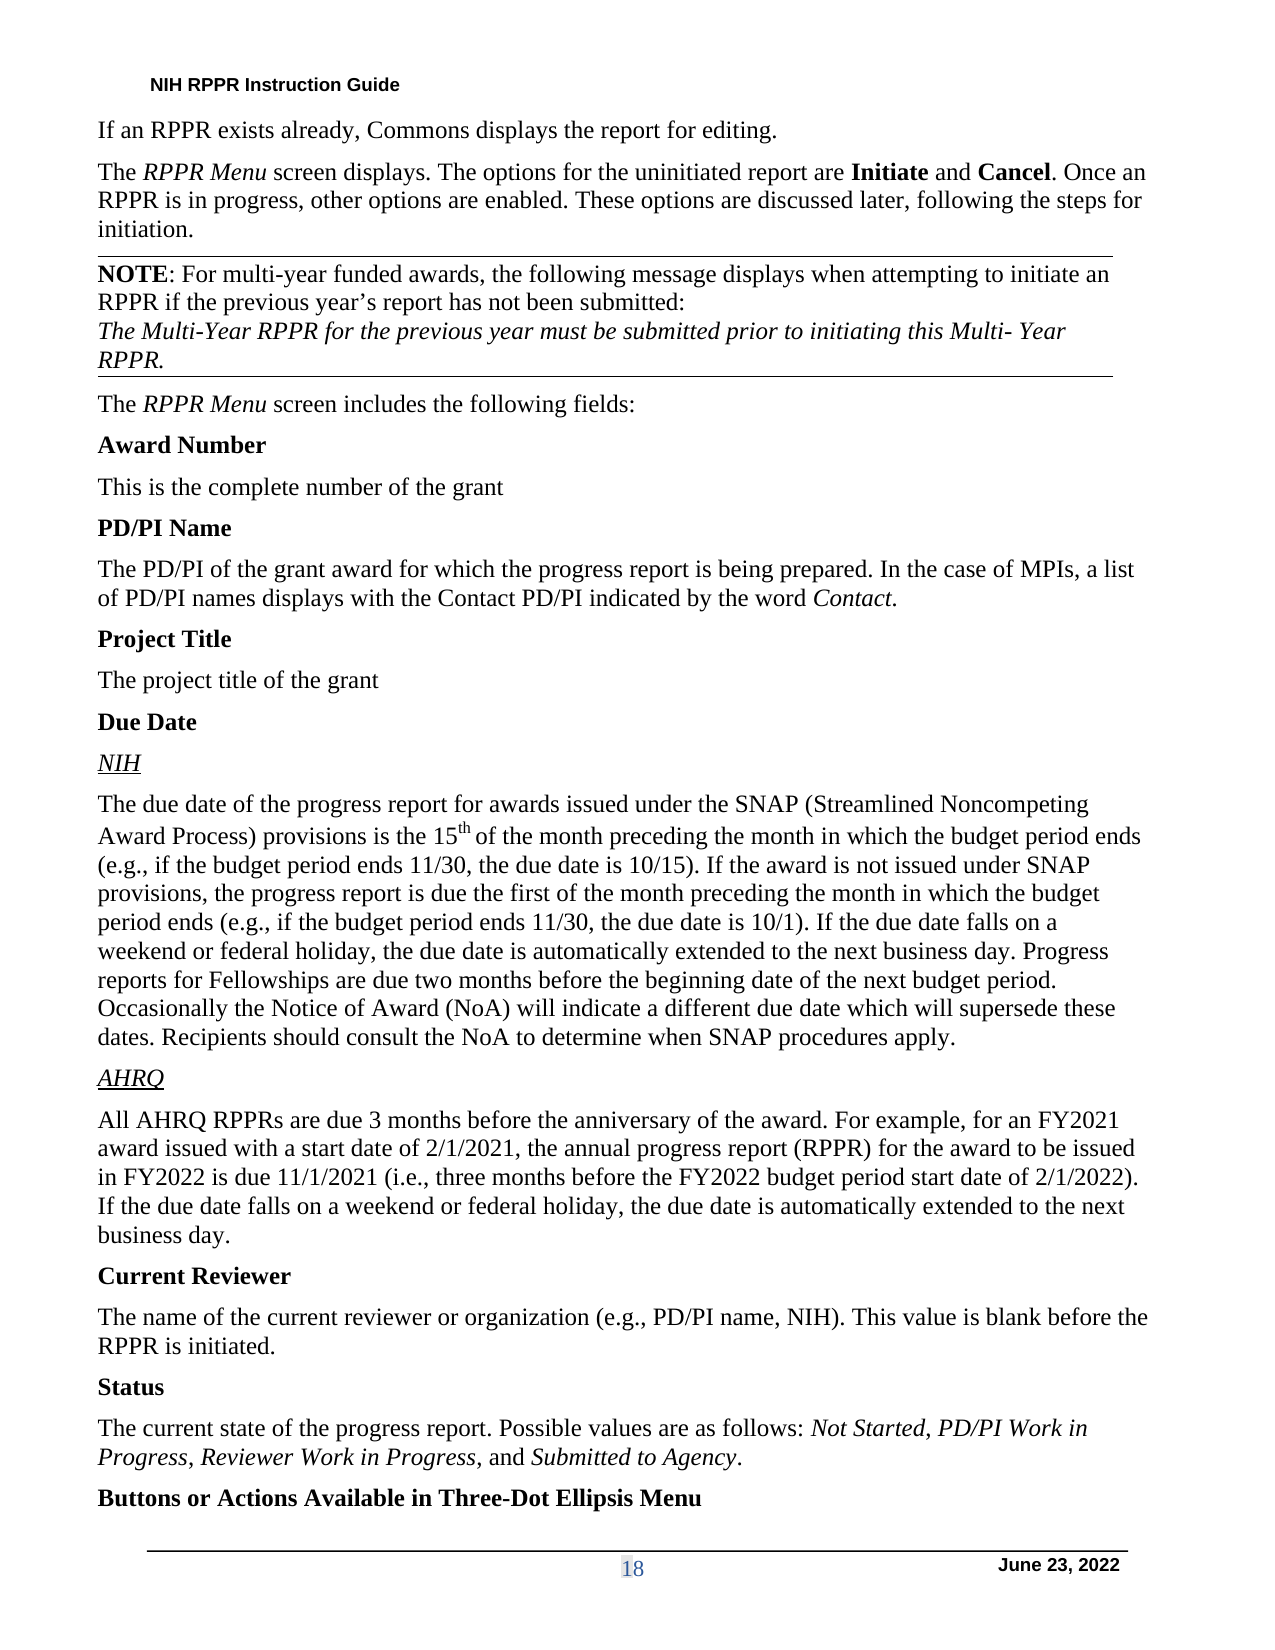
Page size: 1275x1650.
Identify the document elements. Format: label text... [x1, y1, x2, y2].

subtitle Award Number [97, 431, 1151, 459]
subtitle PD/PI Name [97, 513, 1151, 542]
text The RPPR Menu screen displays. The options for the uninitiated report are Initiate and Cancel. Once an RPPR is in progress, other options are enabled. These options are discussed later, following the steps for initiation. [97, 157, 1151, 243]
text The RPPR Menu screen includes the following fields: [97, 389, 1151, 418]
text This is the complete number of the grant [97, 472, 1151, 501]
subtitle Current Reviewer [97, 1261, 1151, 1290]
text The name of the current reviewer or organization (e.g., PD/PI name, NIH). This value is blank before the RPPR is initiated. [97, 1302, 1151, 1360]
subtitle Project Title [97, 624, 1151, 653]
text AHRQ [97, 1063, 1151, 1092]
text NIH [97, 748, 1151, 777]
subtitle Due Date [97, 707, 1151, 736]
subtitle Status [97, 1372, 1151, 1401]
text If an RPPR exists already, Commons displays the report for editing. [97, 116, 1151, 144]
text The project title of the grant [97, 666, 1151, 694]
text The PD/PI of the grant award for which the progress report is being prepared. In the case of MPIs, a list of PD/PI names displays with the Contact PD/PI indicated by the word Contact. [97, 554, 1151, 612]
subtitle Buttons or Actions Available in Three-Dot Ellipsis Menu [97, 1483, 1151, 1512]
text The current state of the progress report. Possible values are as follows: Not Started, PD/PI Work in Progress, Reviewer Work in Progress, and Submitted to Agency. [97, 1413, 1151, 1471]
text The due date of the progress report for awards issued under the SNAP (Streamlined Noncompeting Award Process) provisions is the 15th of the month preceding the month in which the budget period ends (e.g., if the budget period ends 11/30, the due date is 10/15). If the award is not issued under SNAP provisions, the progress report is due the first of the month preceding the month in which the budget period ends (e.g., if the budget period ends 11/30, the due date is 10/1). If the due date falls on a weekend or federal holiday, the due date is automatically extended to the next business day. Progress reports for Fellowships are due two months before the beginning date of the next budget period. Occasionally the Notice of Award (NoA) will indicate a different due date which will supersede these dates. Recipients should consult the NoA to determine when SNAP procedures apply. [97, 789, 1151, 1051]
text NOTE: For multi-year funded awards, the following message displays when attempting to initiate an RPPR if the previous year’s report has not been submitted: The Multi-Year RPPR for the previous year must be submitted prior to initiating this Multi- Year RPPR. [97, 257, 1113, 377]
text All AHRQ RPPRs are due 3 months before the anniversary of the award. For example, for an FY2021 award issued with a start date of 2/1/2021, the annual progress report (RPPR) for the award to be issued in FY2022 is due 11/1/2021 (i.e., three months before the FY2022 budget period start date of 2/1/2022). If the due date falls on a weekend or federal holiday, the due date is automatically extended to the next business day. [97, 1105, 1151, 1248]
